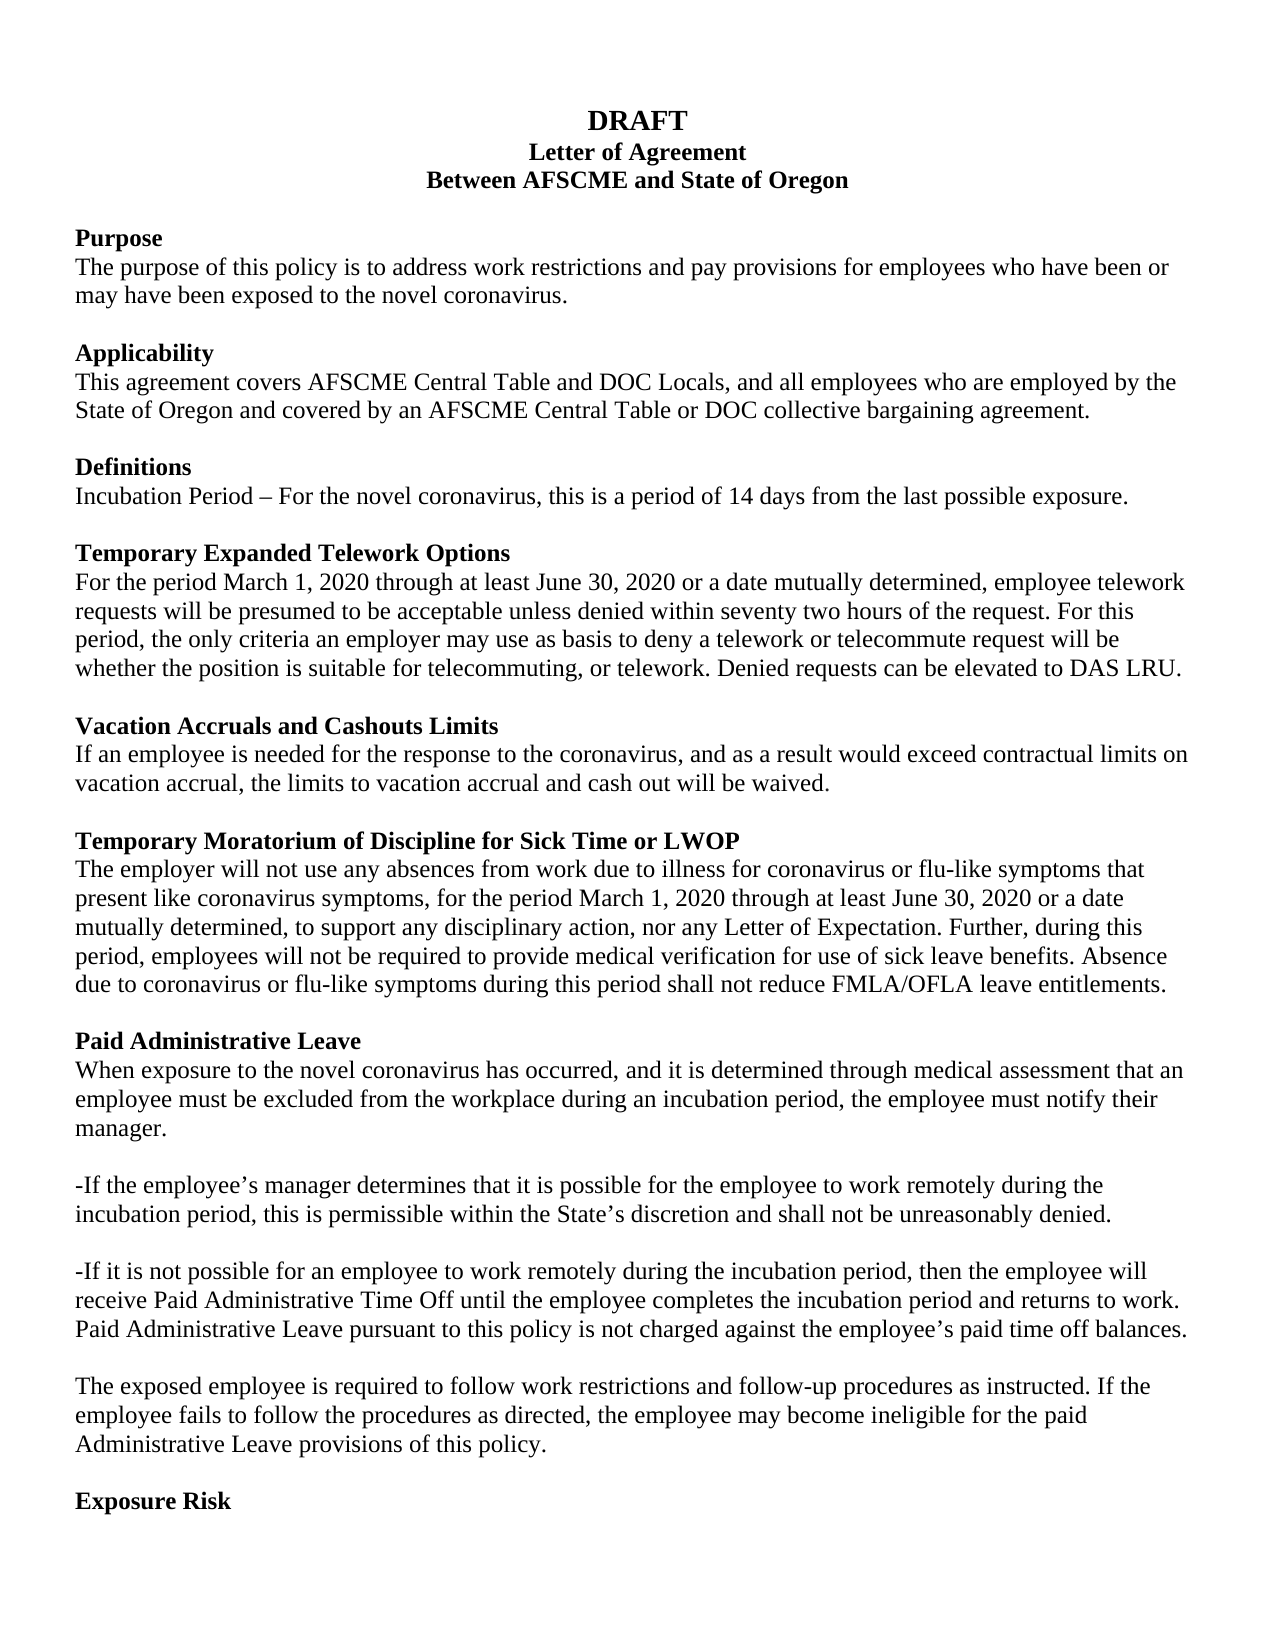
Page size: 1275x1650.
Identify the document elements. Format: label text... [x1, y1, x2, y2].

text Applicability [75, 338, 1200, 367]
text -If it is not possible for an employee to work remotely during the incubation period, then the employee will receive Paid Administrative Time Off until the employee completes the incubation period and returns to work. Paid Administrative Leave pursuant to this policy is not charged against the employee’s paid time off balances. [75, 1256, 1200, 1343]
text Paid Administrative Leave [75, 1026, 1200, 1055]
text The exposed employee is required to follow work restrictions and follow-up procedures as instructed. If the employee fails to follow the procedures as directed, the employee may become ineligible for the paid Administrative Leave provisions of this policy. [75, 1371, 1200, 1458]
text DRAFT [75, 103, 1200, 137]
text Between AFSCME and State of Oregon [75, 165, 1200, 194]
text The purpose of this policy is to address work restrictions and pay provisions for employees who have been or may have been exposed to the novel coronavirus. [75, 252, 1200, 309]
text Vacation Accruals and Cashouts Limits [75, 711, 1200, 739]
text Incubation Period – For the novel coronavirus, this is a period of 14 days from the last possible exposure. [75, 481, 1200, 509]
text -If the employee’s manager determines that it is possible for the employee to work remotely during the incubation period, this is permissible within the State’s discretion and shall not be unreasonably denied. [75, 1170, 1200, 1228]
text Letter of Agreement [75, 137, 1200, 165]
text The employer will not use any absences from work due to illness for coronavirus or flu-like symptoms that present like coronavirus symptoms, for the period March 1, 2020 through at least June 30, 2020 or a date mutually determined, to support any disciplinary action, nor any Letter of Expectation. Further, during this period, employees will not be required to provide medical verification for use of sick leave benefits. Absence due to coronavirus or flu-like symptoms during this period shall not reduce FMLA/OFLA leave entitlements. [75, 854, 1200, 1026]
text Definitions [75, 452, 1200, 481]
text Temporary Expanded Telework Options [75, 538, 1200, 567]
text Exposure Risk [75, 1486, 1200, 1515]
text Purpose [75, 223, 1200, 252]
text For the period March 1, 2020 through at least June 30, 2020 or a date mutually determined, employee telework requests will be presumed to be acceptable unless denied within seventy two hours of the request. For this period, the only criteria an employer may use as basis to deny a telework or telecommute request will be whether the position is suitable for telecommuting, or telework. Denied requests can be elevated to DAS LRU. [75, 567, 1200, 682]
text This agreement covers AFSCME Central Table and DOC Locals, and all employees who are employed by the State of Oregon and covered by an AFSCME Central Table or DOC collective bargaining agreement. [75, 367, 1200, 424]
text Temporary Moratorium of Discipline for Sick Time or LWOP [75, 826, 1200, 854]
text When exposure to the novel coronavirus has occurred, and it is determined through medical assessment that an employee must be excluded from the workplace during an incubation period, the employee must notify their manager. [75, 1055, 1200, 1141]
text If an employee is needed for the response to the coronavirus, and as a result would exceed contractual limits on vacation accrual, the limits to vacation accrual and cash out will be waived. [75, 739, 1200, 797]
